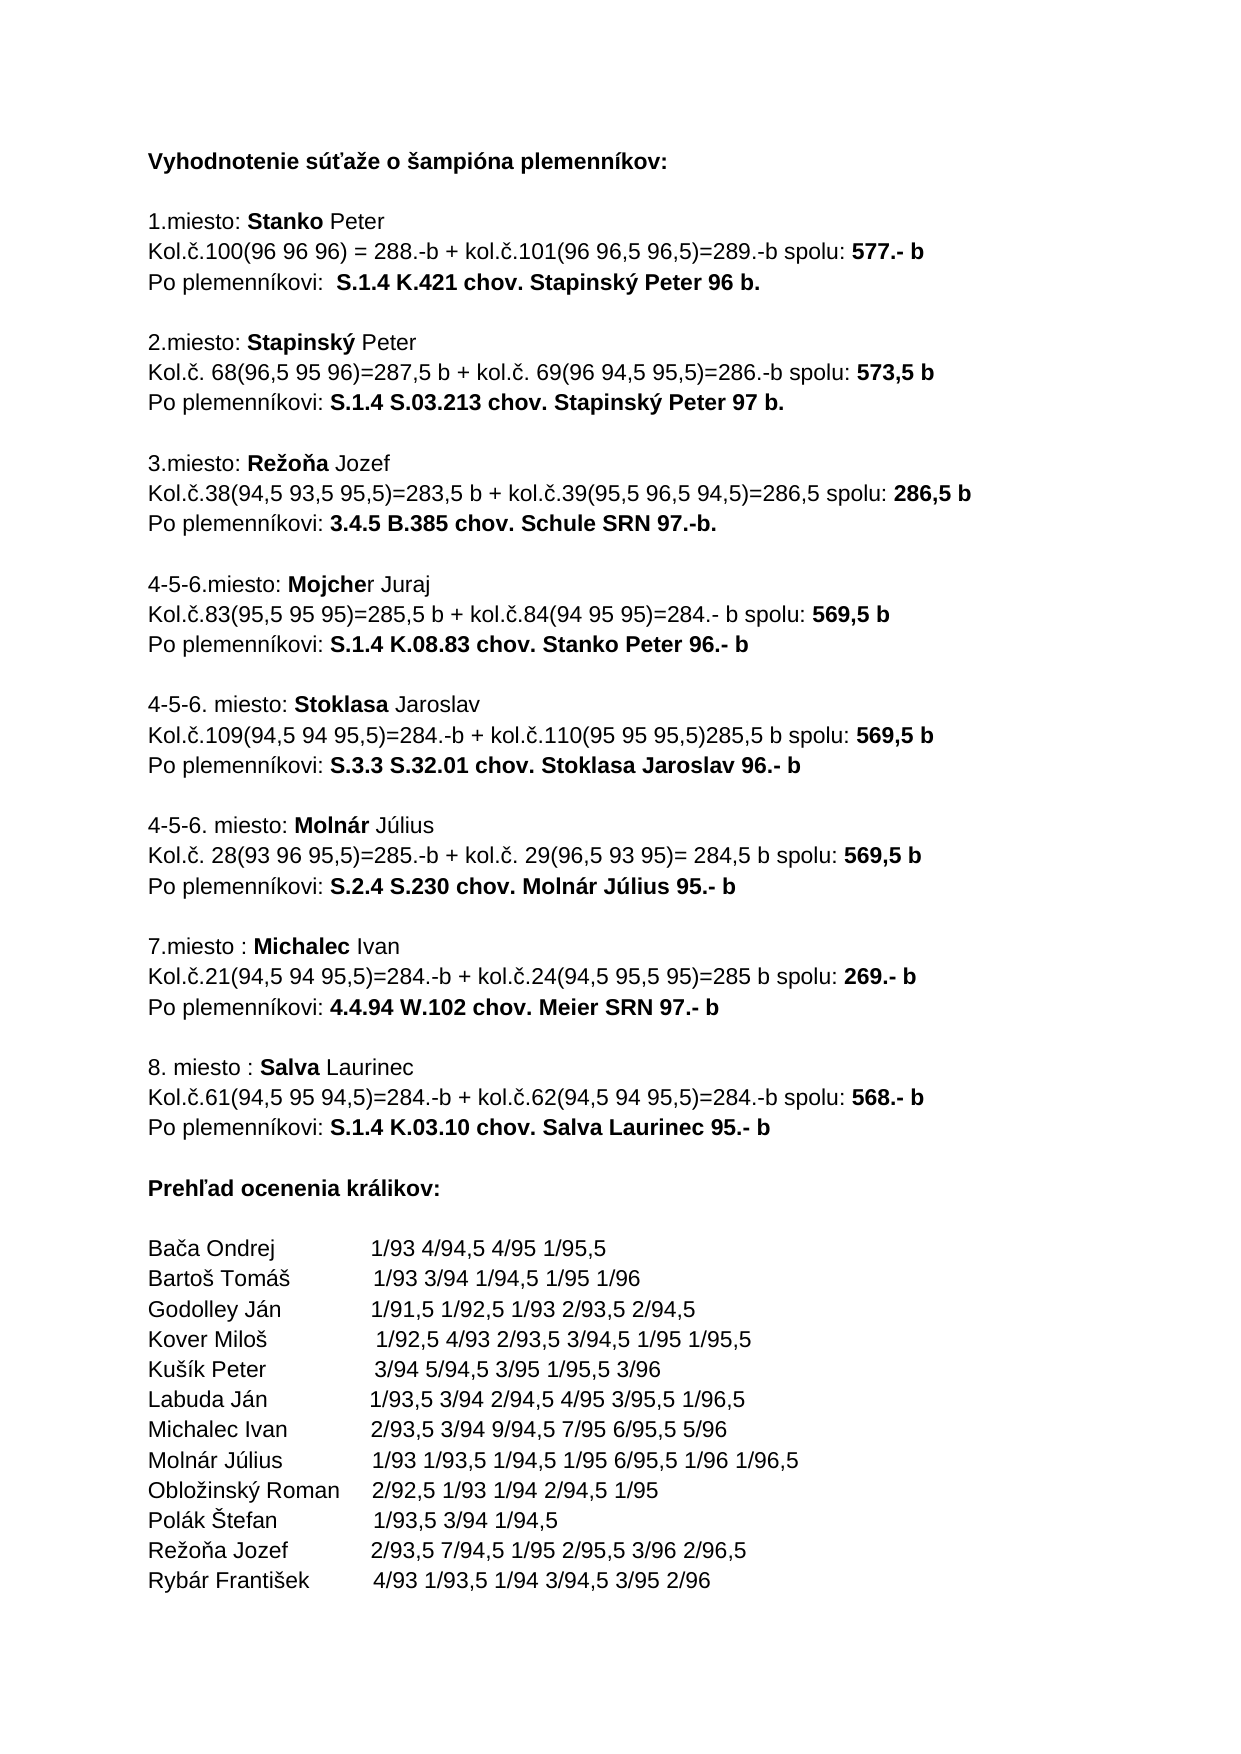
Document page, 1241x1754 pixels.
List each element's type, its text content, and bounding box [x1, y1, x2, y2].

text Režoňa Jozef 2/93,5 7/94,5 1/95 2/95,5 3/96 2/96,5 [148, 1537, 1093, 1563]
text 2.miesto: Stapinský Peter [148, 329, 1093, 355]
text 4-5-6.miesto: Mojcher Juraj [148, 571, 1093, 597]
text Po plemenníkovi: 3.4.5 B.385 chov. Schule SRN 97.-b. [148, 510, 1093, 536]
text Obložinský Roman 2/92,5 1/93 1/94 2/94,5 1/95 [148, 1477, 1093, 1503]
text Po plemenníkovi: 4.4.94 W.102 chov. Meier SRN 97.- b [148, 993, 1093, 1020]
text 4-5-6. miesto: Molnár Július [148, 812, 1093, 838]
text Kol.č.61(94,5 95 94,5)=284.-b + kol.č.62(94,5 94 95,5)=284.-b spolu: 568.- b [148, 1084, 1093, 1110]
text Po plemenníkovi: S.3.3 S.32.01 chov. Stoklasa Jaroslav 96.- b [148, 752, 1093, 778]
text 4-5-6. miesto: Stoklasa Jaroslav [148, 691, 1093, 718]
text Po plemenníkovi: S.1.4 K.03.10 chov. Salva Laurinec 95.- b [148, 1114, 1093, 1141]
text Kover Miloš 1/92,5 4/93 2/93,5 3/94,5 1/95 1/95,5 [148, 1326, 1093, 1352]
text Kol.č. 68(96,5 95 96)=287,5 b + kol.č. 69(96 94,5 95,5)=286.-b spolu: 573,5 b [148, 359, 1093, 385]
text Kol.č.83(95,5 95 95)=285,5 b + kol.č.84(94 95 95)=284.- b spolu: 569,5 b [148, 601, 1093, 627]
text 1.miesto: Stanko Peter [148, 208, 1093, 234]
text Kol.č. 28(93 96 95,5)=285.-b + kol.č. 29(96,5 93 95)= 284,5 b spolu: 569,5 b [148, 842, 1093, 869]
text Po plemenníkovi: S.2.4 S.230 chov. Molnár Július 95.- b [148, 873, 1093, 899]
text 8. miesto : Salva Laurinec [148, 1054, 1093, 1080]
text Bartoš Tomáš 1/93 3/94 1/94,5 1/95 1/96 [148, 1265, 1093, 1292]
text Po plemenníkovi: S.1.4 K.08.83 chov. Stanko Peter 96.- b [148, 631, 1093, 657]
text Molnár Július 1/93 1/93,5 1/94,5 1/95 6/95,5 1/96 1/96,5 [148, 1447, 1093, 1473]
text Po plemenníkovi: S.1.4 S.03.213 chov. Stapinský Peter 97 b. [148, 389, 1093, 416]
text Vyhodnotenie súťaže o šampióna plemenníkov: [148, 148, 1093, 174]
text Labuda Ján 1/93,5 3/94 2/94,5 4/95 3/95,5 1/96,5 [148, 1386, 1093, 1412]
text Polák Štefan 1/93,5 3/94 1/94,5 [148, 1507, 1093, 1533]
text Kol.č.100(96 96 96) = 288.-b + kol.č.101(96 96,5 96,5)=289.-b spolu: 577.- b [148, 238, 1093, 264]
text Kol.č.109(94,5 94 95,5)=284.-b + kol.č.110(95 95 95,5)285,5 b spolu: 569,5 b [148, 722, 1093, 748]
text 3.miesto: Režoňa Jozef [148, 450, 1093, 476]
text Kušík Peter 3/94 5/94,5 3/95 1/95,5 3/96 [148, 1356, 1093, 1382]
text Michalec Ivan 2/93,5 3/94 9/94,5 7/95 6/95,5 5/96 [148, 1416, 1093, 1443]
text Po plemenníkovi: S.1.4 K.421 chov. Stapinský Peter 96 b. [148, 268, 1093, 295]
text Bača Ondrej 1/93 4/94,5 4/95 1/95,5 [148, 1235, 1093, 1261]
text 7.miesto : Michalec Ivan [148, 933, 1093, 959]
text Godolley Ján 1/91,5 1/92,5 1/93 2/93,5 2/94,5 [148, 1296, 1093, 1322]
text Kol.č.21(94,5 94 95,5)=284.-b + kol.č.24(94,5 95,5 95)=285 b spolu: 269.- b [148, 963, 1093, 989]
text Prehľad ocenenia králikov: [148, 1175, 1093, 1201]
text Kol.č.38(94,5 93,5 95,5)=283,5 b + kol.č.39(95,5 96,5 94,5)=286,5 spolu: 286,5 b [148, 480, 1093, 506]
text Rybár František 4/93 1/93,5 1/94 3/94,5 3/95 2/96 [148, 1567, 1093, 1594]
